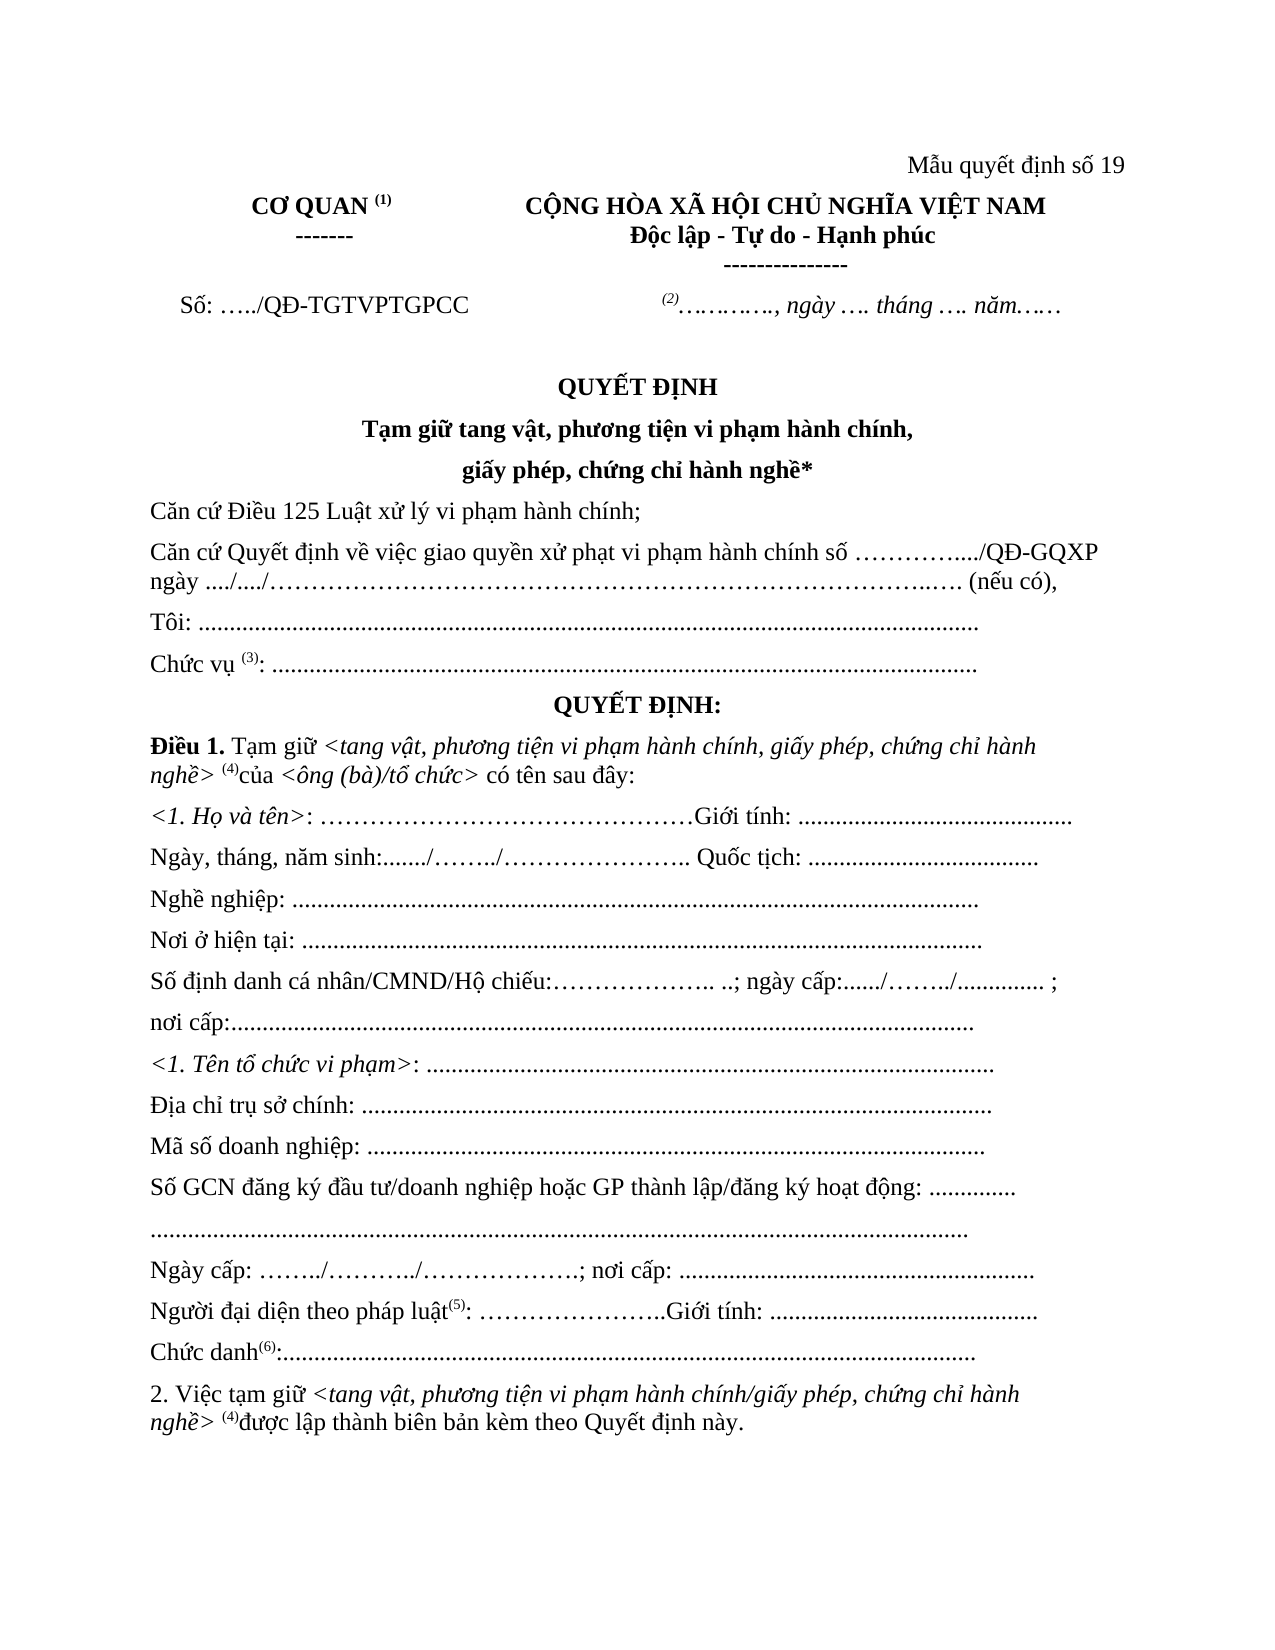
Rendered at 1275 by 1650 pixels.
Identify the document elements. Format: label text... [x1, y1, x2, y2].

text Nơi ở hiện tại: ............................................................................................................. [150, 925, 1125, 954]
text 2. Việc tạm giữ <tang vật, phương tiện vi phạm hành chính/giấy phép, chứng chỉ hành nghề> (4)được lập thành biên bản kèm theo Quyết định này. [150, 1379, 1125, 1436]
text Điều 1. Tạm giữ <tang vật, phương tiện vi phạm hành chính, giấy phép, chứng chỉ hành nghề> (4)của <ông (bà)/tổ chức> có tên sau đây: [150, 731, 1125, 789]
text Địa chỉ trụ sở chính: ..................................................................................................... [150, 1090, 1125, 1119]
text Nghề nghiệp: .............................................................................................................. [150, 884, 1125, 912]
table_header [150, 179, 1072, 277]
text nơi cấp:....................................................................................................................... [150, 1007, 1125, 1036]
text ................................................................................................................................... [150, 1214, 1125, 1242]
text <1. Họ và tên>: ………………………………………Giới tính: ............................................ [150, 801, 1125, 830]
text Tôi: ............................................................................................................................. [150, 607, 1125, 636]
text Ngày cấp: ……../………../……………….; nơi cấp: ......................................................... [150, 1255, 1125, 1284]
text Căn cứ Điều 125 Luật xử lý vi phạm hành chính; [150, 496, 1125, 525]
text <1. Tên tổ chức vi phạm>: ........................................................................................... [150, 1049, 1125, 1077]
text Chức danh(6):............................................................................................................... [150, 1337, 1125, 1366]
text Ngày, tháng, năm sinh:......./……../………………….. Quốc tịch: ..................................... [150, 842, 1125, 871]
text QUYẾT ĐỊNH: [150, 690, 1125, 719]
text Số GCN đăng ký đầu tư/doanh nghiệp hoặc GP thành lập/đăng ký hoạt động: .............. [150, 1172, 1125, 1201]
text giấy phép, chứng chỉ hành nghề* [150, 455, 1125, 484]
text Chức vụ (3): ................................................................................................................. [150, 649, 1125, 677]
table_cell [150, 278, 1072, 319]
text Người đại diện theo pháp luật(5): …………………..Giới tính: ........................................... [150, 1296, 1125, 1325]
text Tạm giữ tang vật, phương tiện vi phạm hành chính, [150, 414, 1125, 442]
text Căn cứ Quyết định về việc giao quyền xử phạt vi phạm hành chính số …………..../QĐ-GQXP ngày ..../..../……………………………………………………………………..…. (nếu có), [150, 537, 1125, 595]
text Mã số doanh nghiệp: ................................................................................................... [150, 1131, 1125, 1160]
text QUYẾT ĐỊNH [150, 372, 1125, 401]
text Số định danh cá nhân/CMND/Hộ chiếu:……………….. ..; ngày cấp:....../……../.............. ; [150, 966, 1125, 995]
text Mẫu quyết định số 19 [150, 150, 1125, 179]
